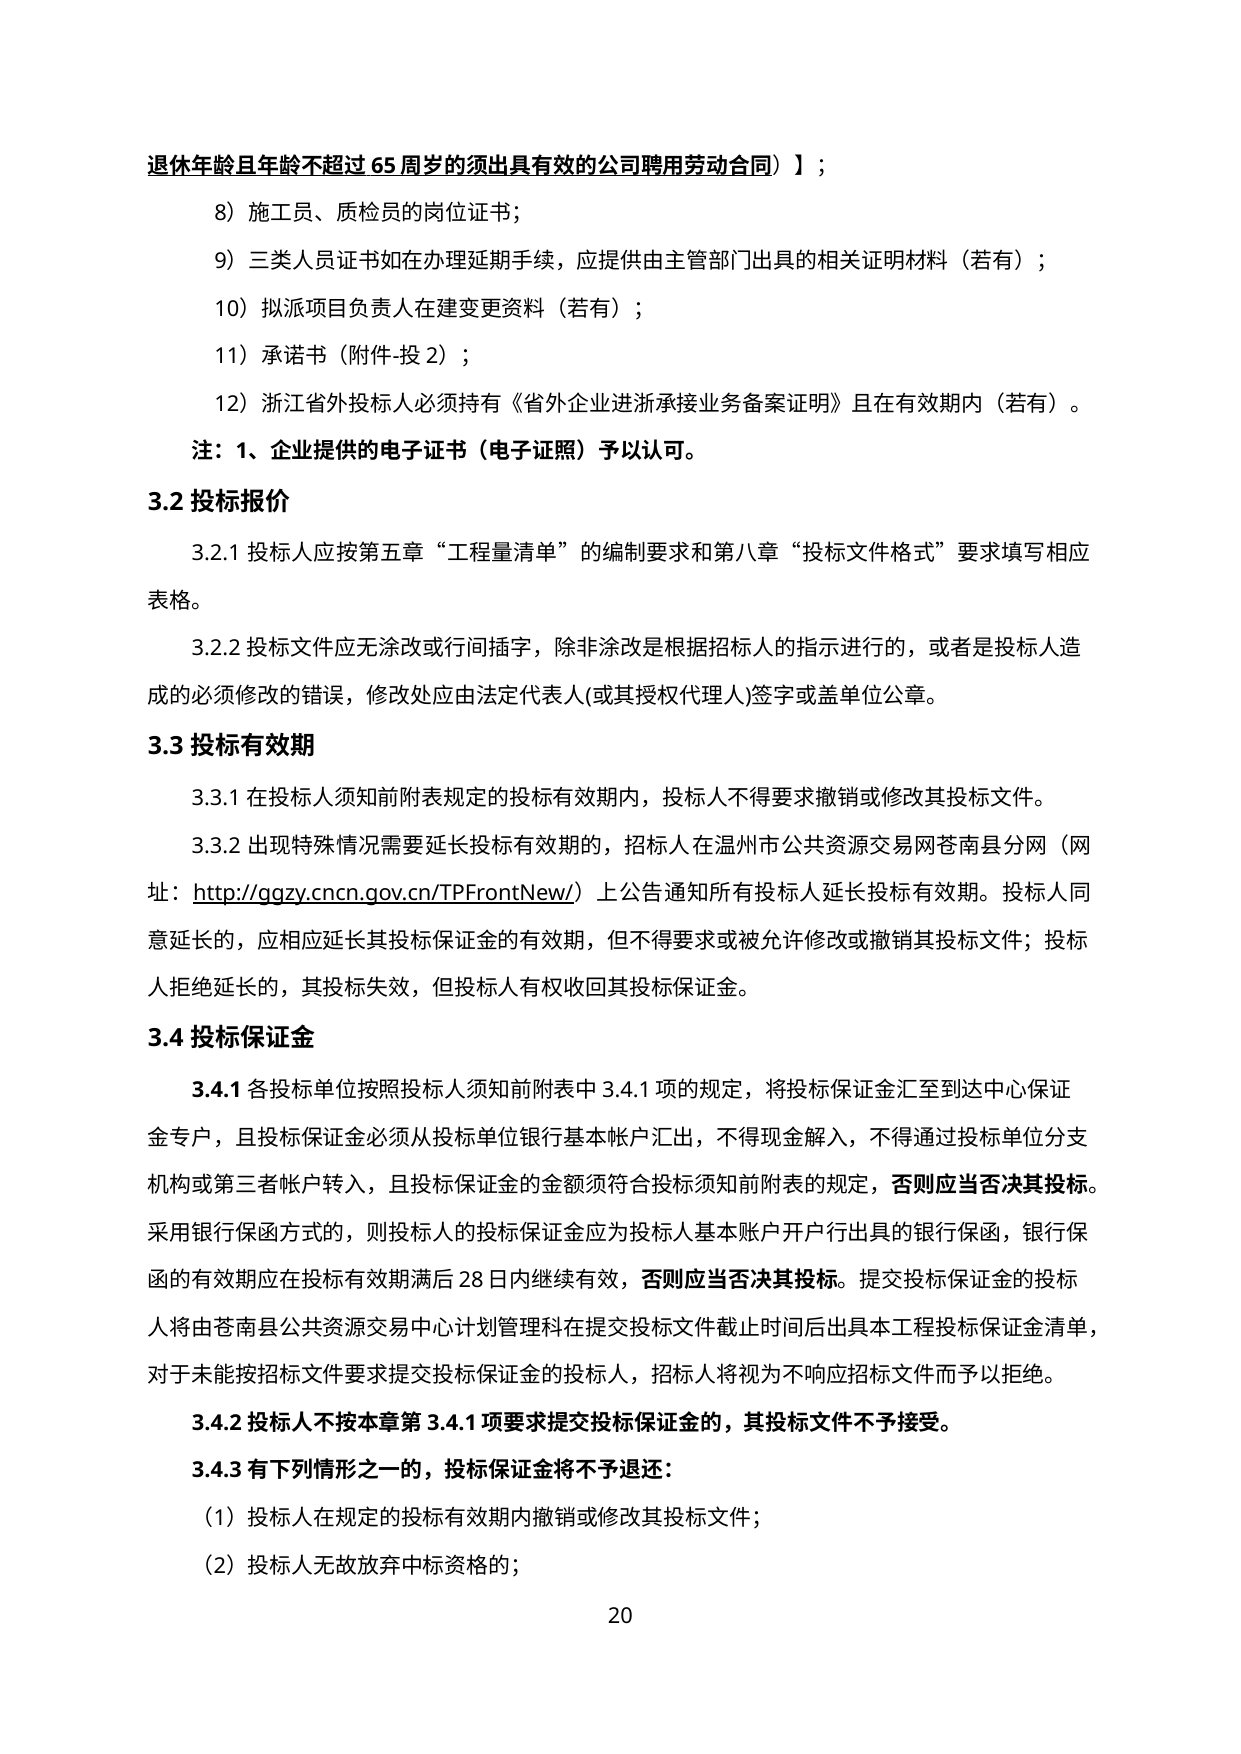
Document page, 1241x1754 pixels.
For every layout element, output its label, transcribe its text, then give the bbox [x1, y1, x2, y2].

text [148, 148, 1092, 179]
text 3.4 投标保证金 [148, 1018, 1092, 1054]
text 注：1、企业提供的电子证书（电子证照）予以认可。 [148, 433, 1092, 465]
text 3.3.1 在投标人须知前附表规定的投标有效期内，投标人不得要求撤销或修改其投标文件。 [148, 780, 1092, 812]
text 11）承诺书（附件-投2）； [148, 338, 1092, 370]
text 3.3 投标有效期 [148, 726, 1092, 762]
text 3.2 投标报价 [148, 481, 1092, 517]
text （2）投标人无故放弃中标资格的； [148, 1548, 1092, 1579]
text 10）拟派项目负责人在建变更资料（若有）； [148, 291, 1092, 322]
text 3.3.2 出现特殊情况需要延长投标有效期的，招标人在温州市公共资源交易网苍南县分网（网址：http://ggzy.cncn.gov.cn/TPFrontNew/）上公告通知所有投标人延长投标有效期。投标人同意延长的，应相应延长其投标保证金的有效期，但不得要求或被允许修改或撤销其投标文件；投标人拒绝延长的，其投标失效，但投标人有权收回其投标保证金。 [148, 828, 1092, 1002]
text 3.4.3 有下列情形之一的，投标保证金将不予退还： [148, 1452, 1092, 1484]
text 3.2.1 投标人应按第五章“工程量清单”的编制要求和第八章“投标文件格式”要求填写相应表格。 [148, 535, 1092, 614]
text 3.2.2 投标文件应无涂改或行间插字，除非涂改是根据招标人的指示进行的，或者是投标人造成的必须修改的错误，修改处应由法定代表人(或其授权代理人)签字或盖单位公章。 [148, 630, 1082, 710]
text 8）施工员、质检员的岗位证书； [148, 195, 1092, 227]
text 9）三类人员证书如在办理延期手续，应提供由主管部门出具的相关证明材料（若有）； [148, 243, 1092, 275]
text （1）投标人在规定的投标有效期内撤销或修改其投标文件； [148, 1500, 1092, 1532]
text 3.4.2 投标人不按本章第3.4.1项要求提交投标保证金的，其投标文件不予接受。 [148, 1405, 1092, 1437]
text 3.4.1 各投标单位按照投标人须知前附表中3.4.1项的规定，将投标保证金汇至到达中心保证金专户，且投标保证金必须从投标单位银行基本帐户汇出，不得现金解入，不得通过投标单位分支机构或第三者帐户转入，且投标保证金的金额须符合投标须知前附表的规定，否则应当否决其投标。采用银行保函方式的，则投标人的投标保证金应为投标人基本账户开户行出具的银行保函，银行保函的有效期应在投标有效期满后28日内继续有效，否则应当否决其投标。提交投标保证金的投标人将由苍南县公共资源交易中心计划管理科在提交投标文件截止时间后出具本工程投标保证金清单，对于未能按招标文件要求提交投标保证金的投标人，招标人将视为不响应招标文件而予以拒绝。 [148, 1072, 1092, 1389]
text 12）浙江省外投标人必须持有《省外企业进浙承接业务备案证明》且在有效期内（若有）。 [148, 386, 1092, 417]
